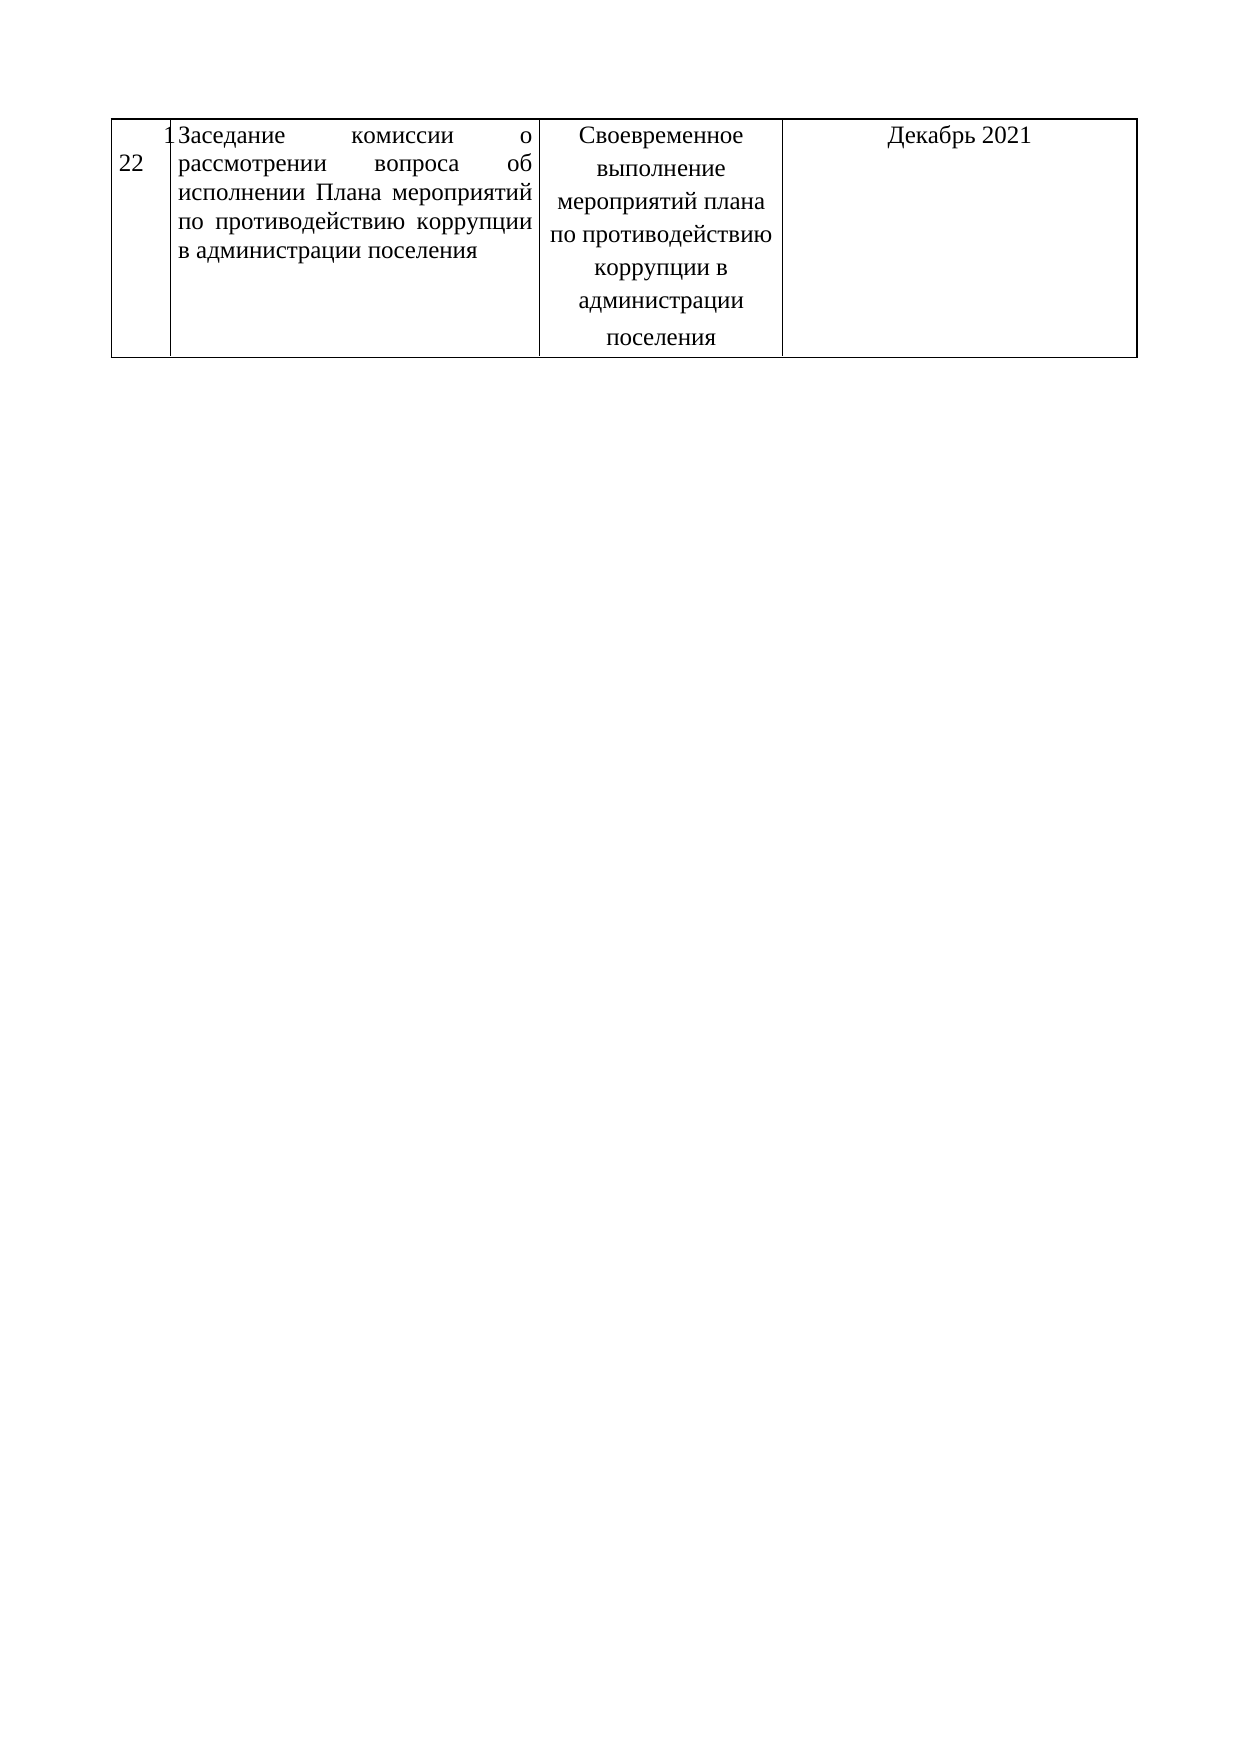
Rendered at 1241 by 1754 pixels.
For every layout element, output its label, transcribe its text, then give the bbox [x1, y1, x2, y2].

table_cell Заседание комиссии о рассмотрении вопроса об исполнении Плана мероприятий по противодействию коррупции в администрации поселения [171, 120, 539, 356]
table_cell Своевременное выполнение мероприятий плана по противодействию коррупции в администрации поселения [540, 120, 782, 356]
table_cell 122 [112, 120, 170, 356]
table_cell Декабрь 2021 [783, 120, 1136, 356]
